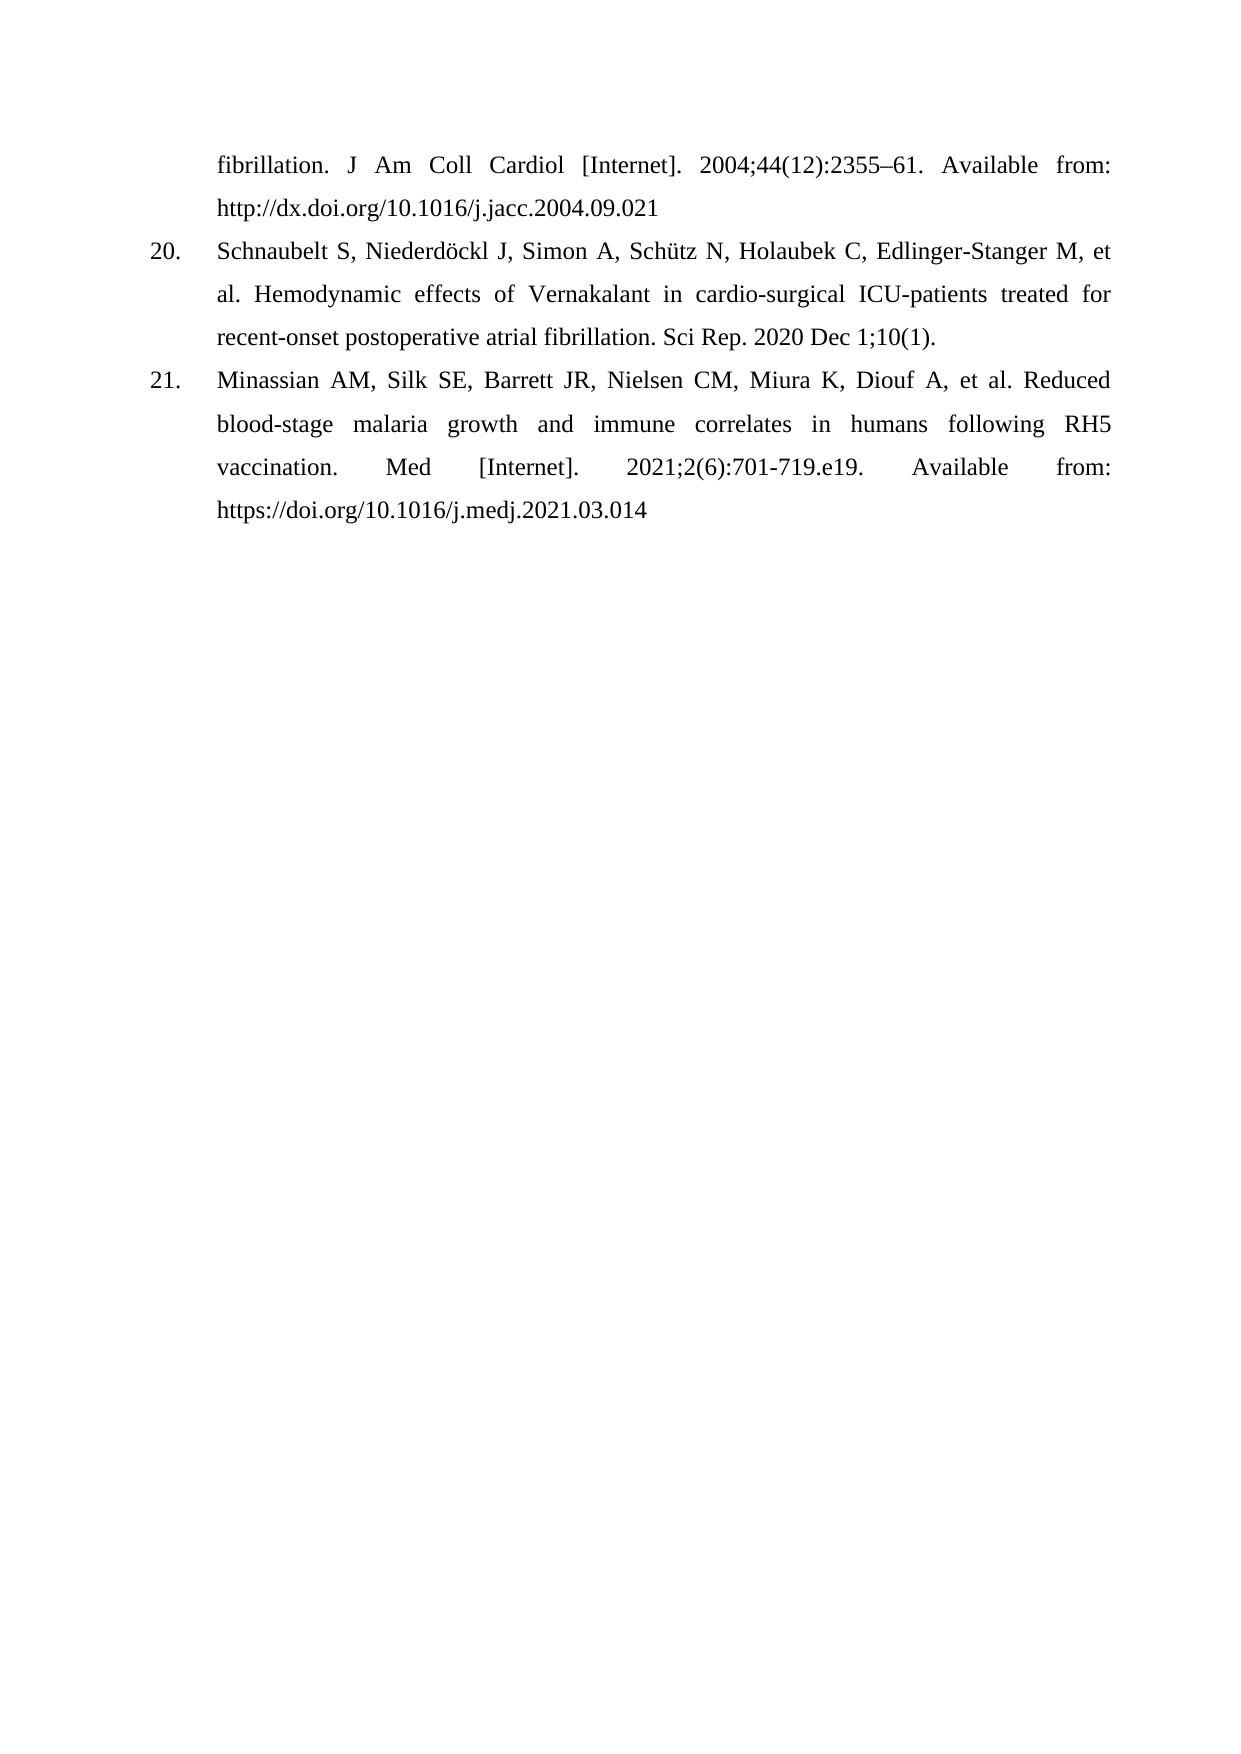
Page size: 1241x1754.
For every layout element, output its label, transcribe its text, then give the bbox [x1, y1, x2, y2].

text 20. Schnaubelt S, Niederdöckl J, Simon A, Schütz N, Holaubek C, Edlinger-Stanger M, et al. Hemodynamic effects of Vernakalant in cardio-surgical ICU-patients treated for recent-onset postoperative atrial fibrillation. Sci Rep. 2020 Dec 1;10(1). [150, 236, 1112, 351]
text 21. Minassian AM, Silk SE, Barrett JR, Nielsen CM, Miura K, Diouf A, et al. Reduced blood-stage malaria growth and immune correlates in humans following RH5 vaccination. Med [Internet]. 2021;2(6):701-719.e19. Available from: https://doi.org/10.1016/j.medj.2021.03.014 [150, 366, 1112, 524]
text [150, 150, 1112, 222]
